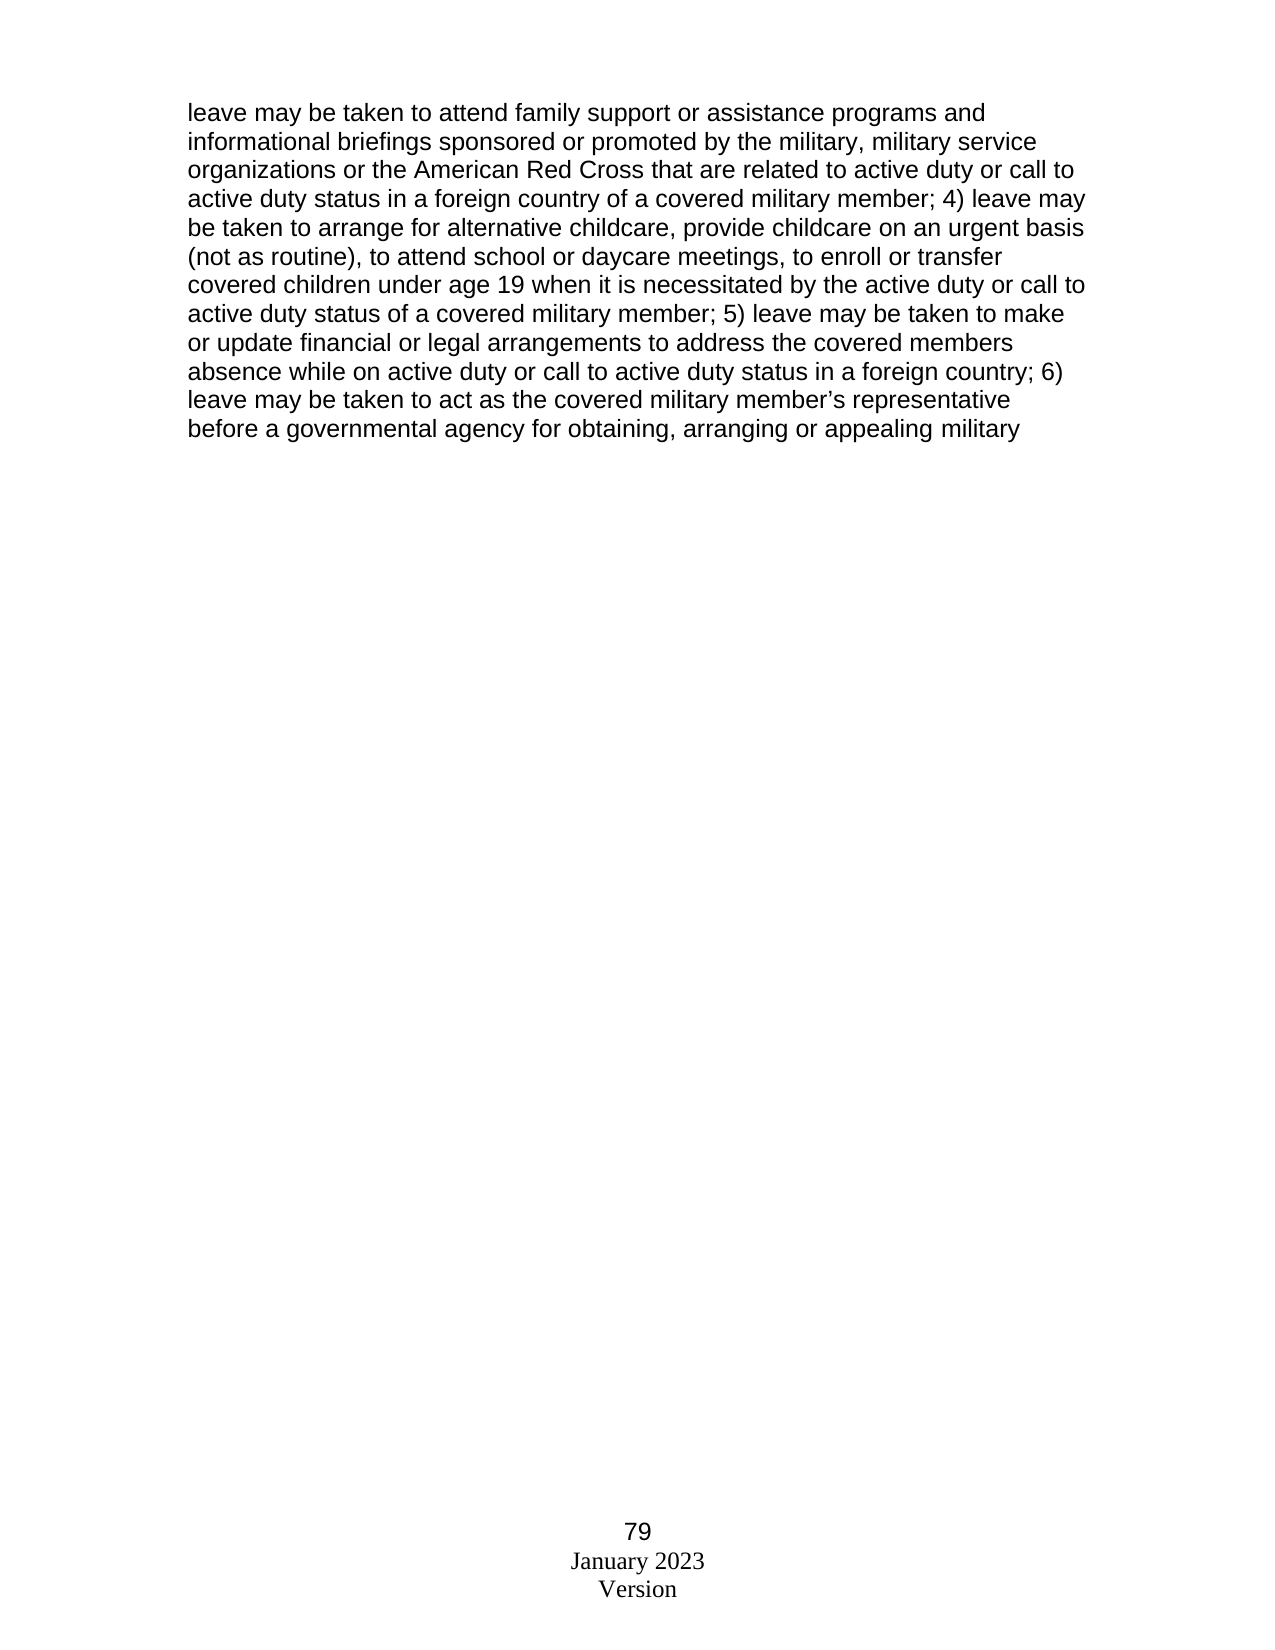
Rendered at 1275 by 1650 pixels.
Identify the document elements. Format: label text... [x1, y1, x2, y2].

text program or event sponsored by the military that is related to the active duty or call to active duty status in a foreign country of a covered military member; 3) leave may be taken to attend family support or assistance programs and informational briefings sponsored or promoted by the military, military service organizations or the American Red Cross that are related to active duty or call to active duty status in a foreign country of a covered military member; 4) leave may be taken to arrange for alternative childcare, provide childcare on an urgent basis (not as routine), to attend school or daycare meetings, to enroll or transfer covered children under age 19 when it is necessitated by the active duty or call to active duty status of a covered military member; 5) leave may be taken to make or update financial or legal arrangements to address the covered members absence while on active duty or call to active duty status in a foreign country; 6) leave may be taken to act as the covered military member’s representative before a governmental agency for obtaining, arranging or appealing military [187, 98, 1087, 443]
